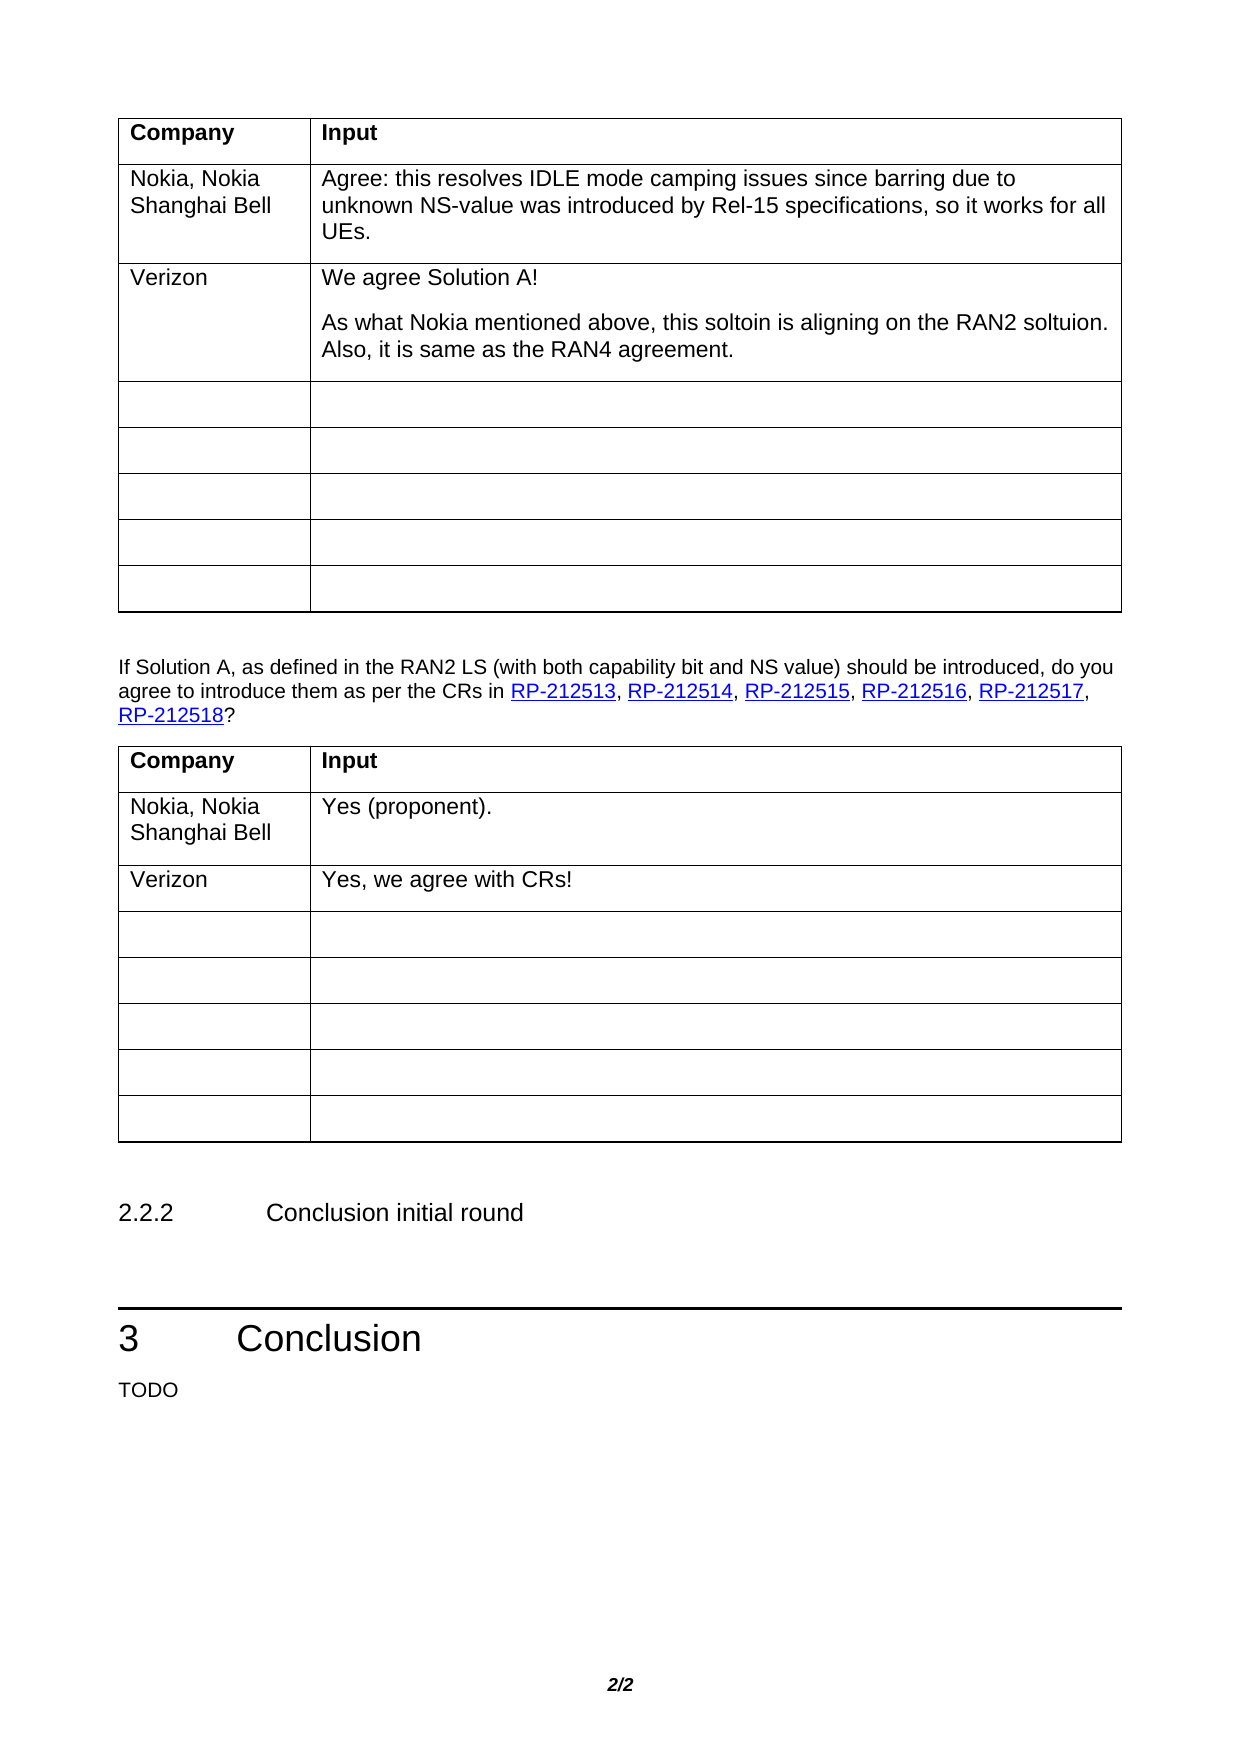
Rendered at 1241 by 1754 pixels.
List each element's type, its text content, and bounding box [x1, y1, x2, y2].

table_cell Verizon [119, 264, 310, 381]
table_header Input [311, 119, 1121, 164]
table_cell [119, 428, 310, 473]
table_cell [119, 474, 310, 519]
table_cell [119, 1050, 310, 1095]
table_cell Nokia, Nokia Shanghai Bell [119, 165, 310, 263]
table_cell [311, 1050, 1121, 1095]
table_cell [119, 912, 310, 957]
table_cell [119, 958, 310, 1003]
table_header Input [311, 747, 1121, 792]
table_cell [119, 382, 310, 427]
table_cell [311, 428, 1121, 473]
table_cell [119, 1004, 310, 1049]
table_cell Yes (proponent). [311, 793, 1121, 864]
table_cell [119, 566, 310, 611]
subtitle 3 Conclusion [118, 1310, 1122, 1359]
table_cell [311, 1096, 1121, 1141]
text If Solution A, as defined in the RAN2 LS (with both capability bit and NS value) should be introduced, do you agree to introduce them as per the CRs in RP-212513, RP-212514, RP-212515, RP-212516, RP-212517, RP-212518? [118, 655, 1122, 727]
table_cell [119, 520, 310, 565]
text TODO [118, 1378, 1122, 1402]
table_cell Verizon [119, 866, 310, 911]
table_cell Nokia, Nokia Shanghai Bell [119, 793, 310, 864]
table_header Company [119, 747, 310, 792]
table_cell [311, 958, 1121, 1003]
table_cell Agree: this resolves IDLE mode camping issues since barring due to unknown NS-value was introduced by Rel-15 specifications, so it works for all UEs. [311, 165, 1121, 263]
table_cell Yes, we agree with CRs! [311, 866, 1121, 911]
table_cell [311, 1004, 1121, 1049]
table_header Company [119, 119, 310, 164]
table_cell We agree Solution A! As what Nokia mentioned above, this soltoin is aligning on the RAN2 soltuion. Also, it is same as the RAN4 agreement. [311, 264, 1121, 381]
table_cell [311, 566, 1121, 611]
table_cell [311, 520, 1121, 565]
subtitle 2.2.2 Conclusion initial round [118, 1198, 1122, 1226]
table_cell [311, 474, 1121, 519]
table_cell [119, 1096, 310, 1141]
table_cell [311, 382, 1121, 427]
table_cell [311, 912, 1121, 957]
